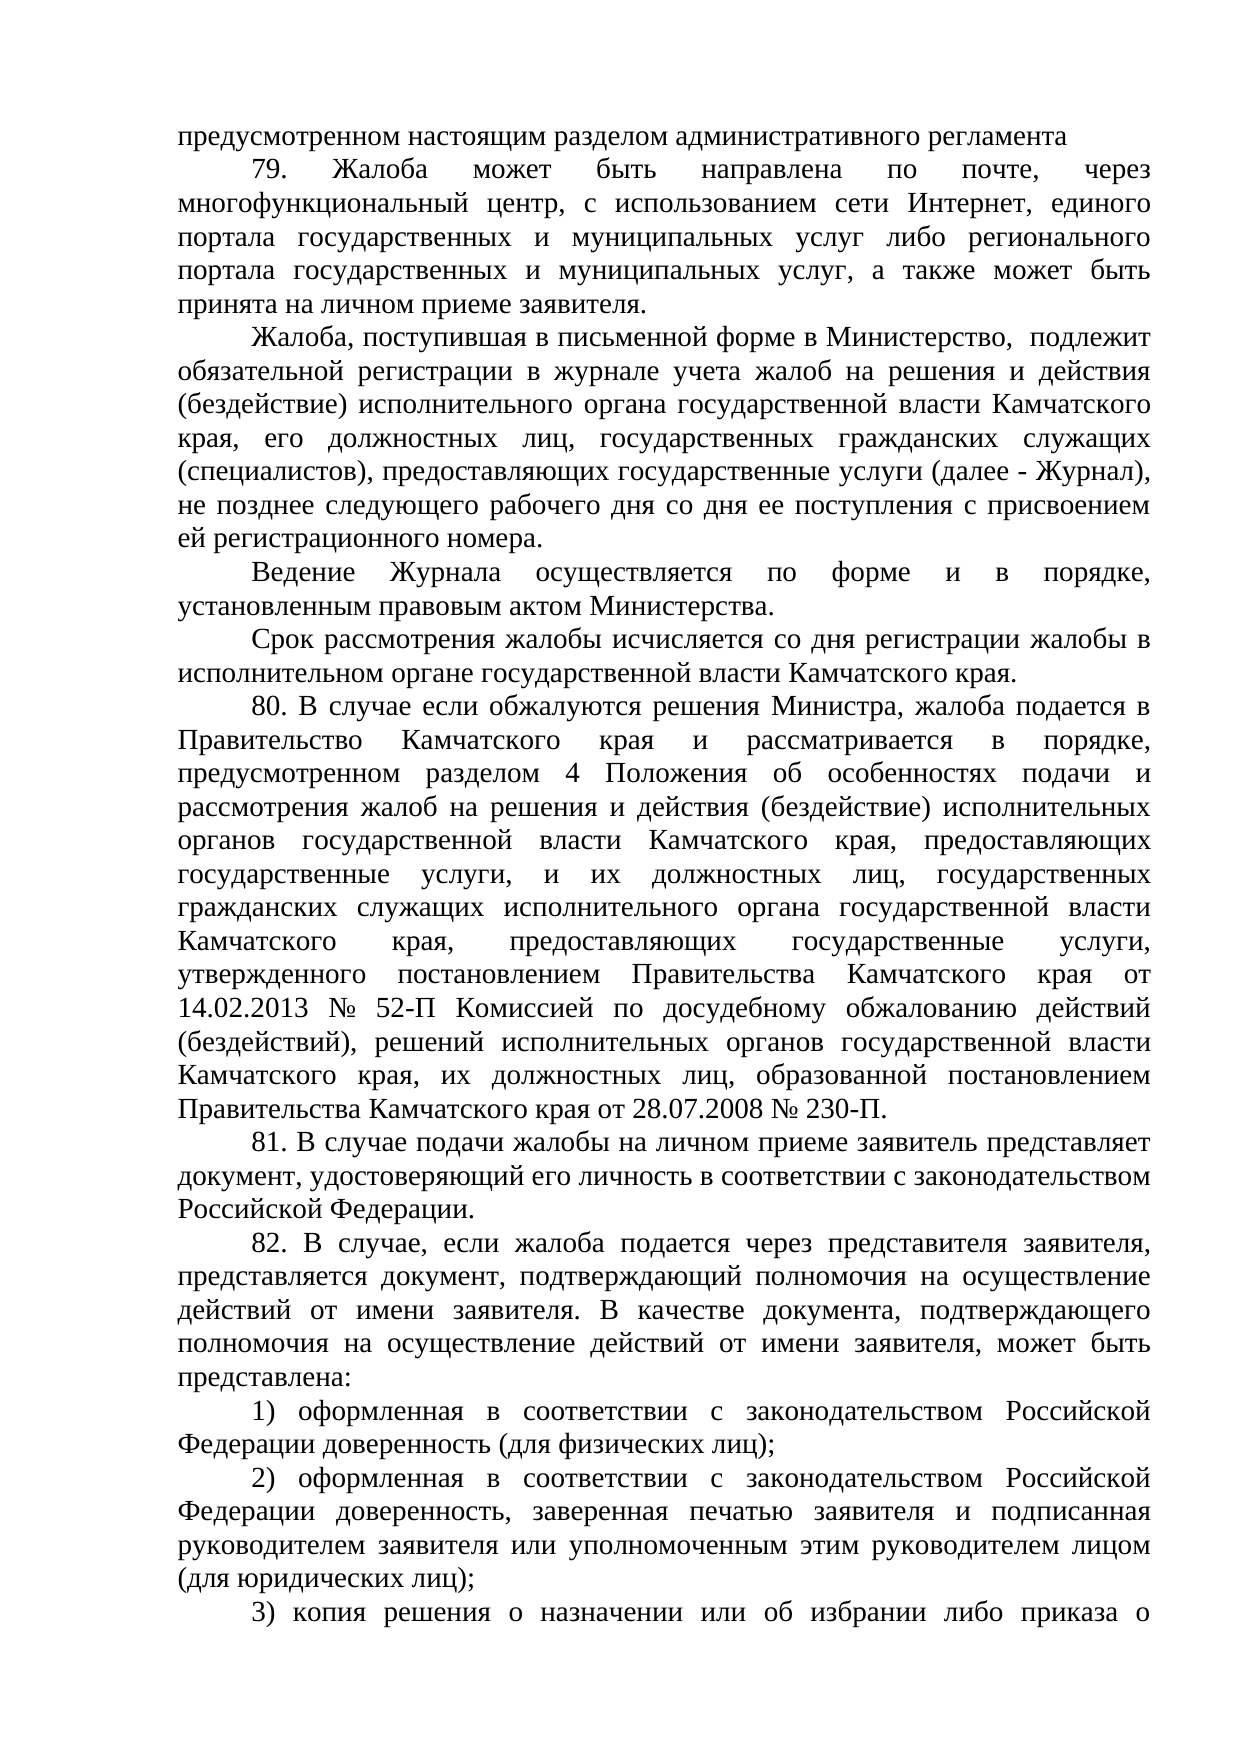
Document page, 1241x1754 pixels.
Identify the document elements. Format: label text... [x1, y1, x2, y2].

text Жалоба, поступившая в письменной форме в Министерство, подлежит обязательной регистрации в журнале учета жалоб на решения и действия (бездействие) исполнительного органа государственной власти Камчатского края, его должностных лиц, государственных гражданских служащих (специалистов), предоставляющих государственные услуги (далее - Журнал), не позднее следующего рабочего дня со дня ее поступления с присвоением ей регистрационного номера. [177, 319, 1152, 554]
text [177, 118, 1152, 152]
text 2) оформленная в соответствии с законодательством Российской Федерации доверенность, заверенная печатью заявителя и подписанная руководителем заявителя или уполномоченным этим руководителем лицом (для юридических лиц); [177, 1460, 1152, 1594]
text 80. В случае если обжалуются решения Министра, жалоба подается в Правительство Камчатского края и рассматривается в порядке, предусмотренном разделом 4 Положения об особенностях подачи и рассмотрения жалоб на решения и действия (бездействие) исполнительных органов государственной власти Камчатского края, предоставляющих государственные услуги, и их должностных лиц, государственных гражданских служащих исполнительного органа государственной власти Камчатского края, предоставляющих государственные услуги, утвержденного постановлением Правительства Камчатского края от 14.02.2013 № 52-П Комиссией по досудебному обжалованию действий (бездействий), решений исполнительных органов государственной власти Камчатского края, их должностных лиц, образованной постановлением Правительства Камчатского края от 28.07.2008 № 230-П. [177, 688, 1152, 1124]
text Ведение Журнала осуществляется по форме и в порядке, установленным правовым актом Министерства. [177, 554, 1152, 621]
text Срок рассмотрения жалобы исчисляется со дня регистрации жалобы в исполнительном органе государственной власти Камчатского края. [177, 621, 1152, 688]
text 82. В случае, если жалоба подается через представителя заявителя, представляется документ, подтверждающий полномочия на осуществление действий от имени заявителя. В качестве документа, подтверждающего полномочия на осуществление действий от имени заявителя, может быть представлена: [177, 1225, 1152, 1393]
text 79. Жалоба может быть направлена по почте, через многофункциональный центр, с использованием сети Интернет, единого портала государственных и муниципальных услуг либо регионального портала государственных и муниципальных услуг, а также может быть принята на личном приеме заявителя. [177, 152, 1152, 319]
text 81. В случае подачи жалобы на личном приеме заявитель представляет документ, удостоверяющий его личность в соответствии с законодательством Российской Федерации. [177, 1124, 1152, 1225]
text 1) оформленная в соответствии с законодательством Российской Федерации доверенность (для физических лиц); [177, 1393, 1152, 1460]
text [177, 1594, 1152, 1627]
